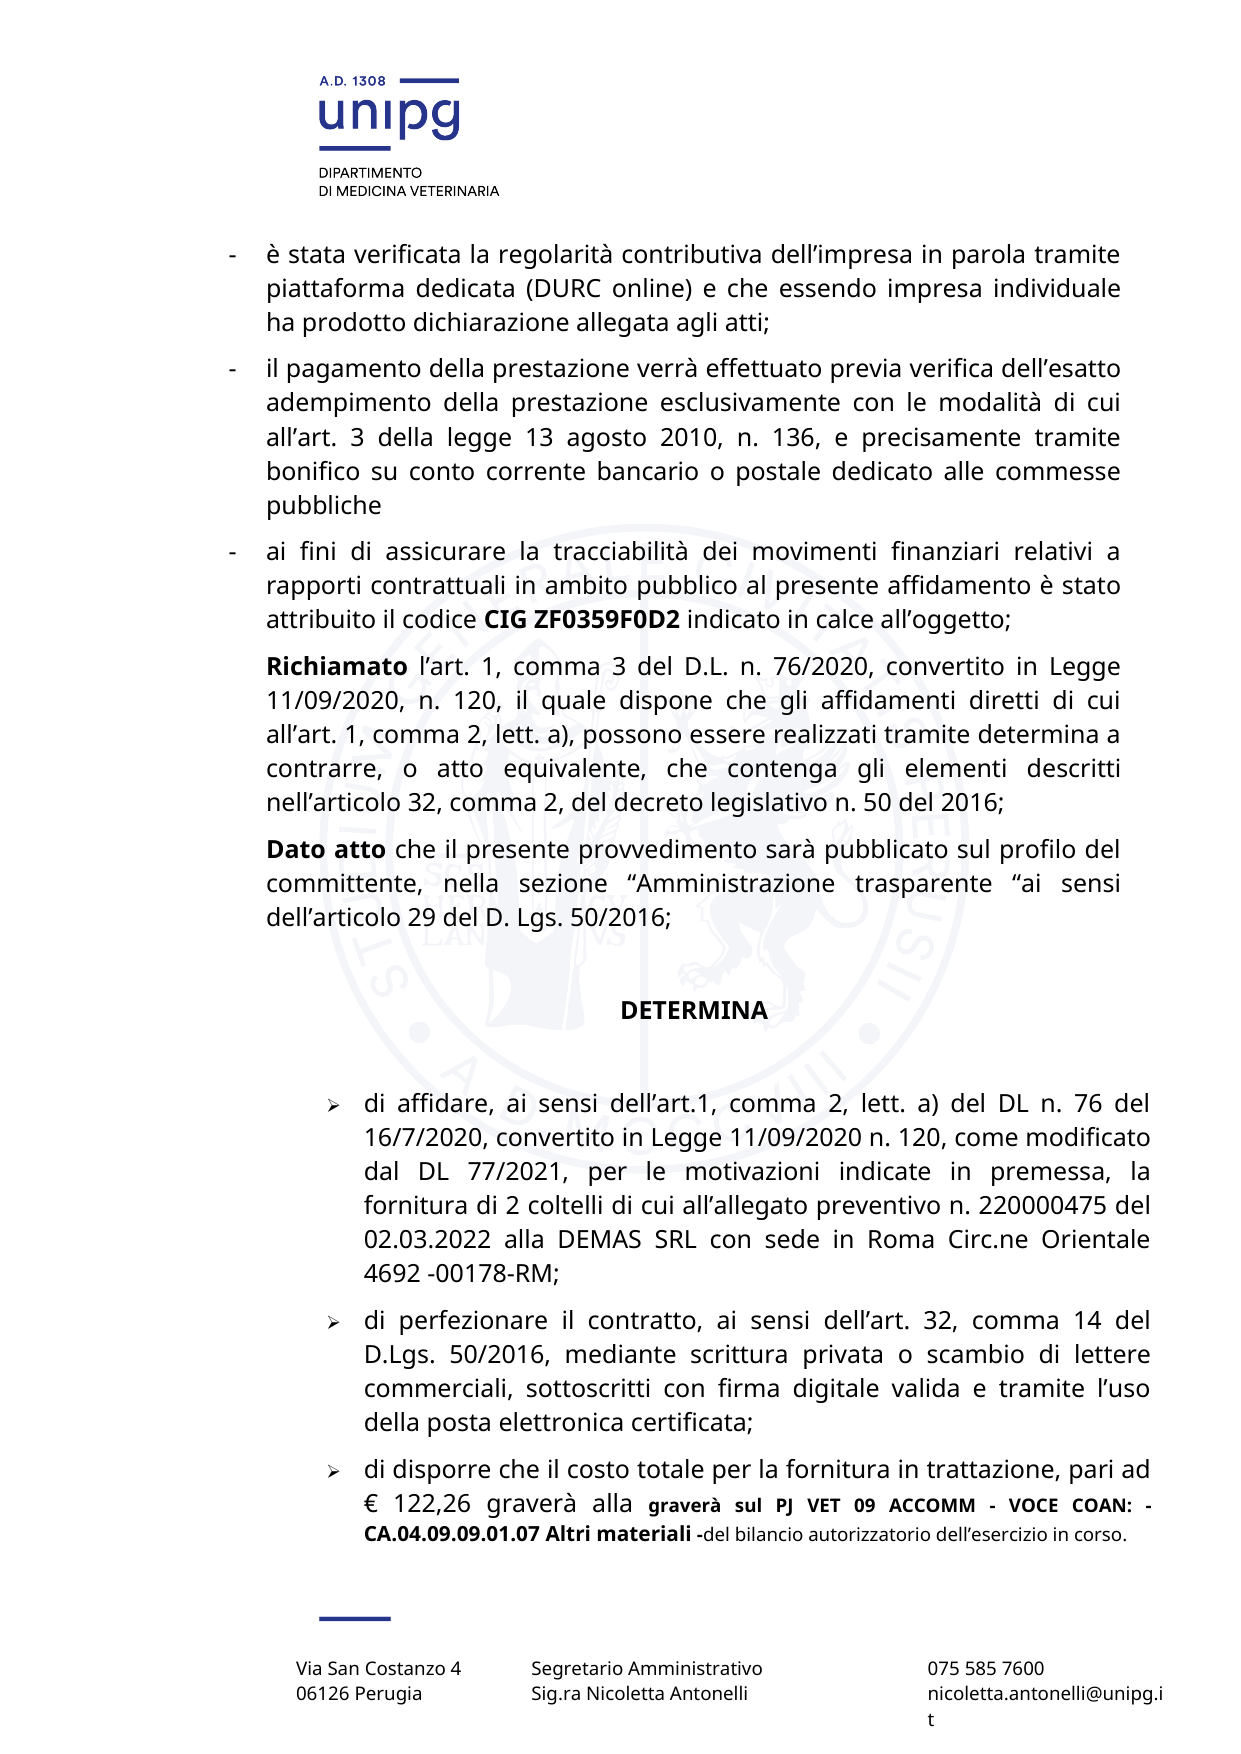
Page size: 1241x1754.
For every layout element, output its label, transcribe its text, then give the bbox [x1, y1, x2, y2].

text DETERMINA [266, 993, 1122, 1027]
list di affidare, ai sensi dell’art.1, comma 2, lett. a) del DL n. 76 del 16/7/2020, convertito in Legge 11/09/2020 n. 120, come modificato dal DL 77/2021, per le motivazioni indicate in premessa, la fornitura di 2 coltelli di cui all’allegato preventivo n. 220000475 del 02.03.2022 alla DEMAS SRL con sede in Roma Circ.ne Orientale 4692 -00178-RM; [326, 1086, 1152, 1290]
list di perfezionare il contratto, ai sensi dell’art. 32, comma 14 del D.Lgs. 50/2016, mediante scrittura privata o scambio di lettere commerciali, sottoscritti con firma digitale valida e tramite l’uso della posta elettronica certificata; [326, 1303, 1152, 1439]
list il pagamento della prestazione verrà effettuato previa verifica dell’esatto adempimento della prestazione esclusivamente con le modalità di cui all’art. 3 della legge 13 agosto 2010, n. 136, e precisamente tramite bonifico su conto corrente bancario o postale dedicato alle commesse pubbliche [228, 351, 1122, 521]
list di disporre che il costo totale per la fornitura in trattazione, pari ad € 122,26 graverà alla graverà sul PJ VET 09 ACCOMM - VOCE COAN: - CA.04.09.09.01.07 Altri materiali -del bilancio autorizzatorio dell’esercizio in corso. [326, 1451, 1152, 1548]
text Richiamato l’art. 1, comma 3 del D.L. n. 76/2020, convertito in Legge 11/09/2020, n. 120, il quale dispone che gli affidamenti diretti di cui all’art. 1, comma 2, lett. a), possono essere realizzati tramite determina a contrarre, o atto equivalente, che contenga gli elementi descritti nell’articolo 32, comma 2, del decreto legislativo n. 50 del 2016; [266, 648, 1122, 819]
text Dato atto che il presente provvedimento sarà pubblicato sul profilo del committente, nella sezione “Amministrazione trasparente “ai sensi dell’articolo 29 del D. Lgs. 50/2016; [266, 831, 1122, 933]
list ai fini di assicurare la tracciabilità dei movimenti finanziari relativi a rapporti contrattuali in ambito pubblico al presente affidamento è stato attribuito il codice CIG ZF0359F0D2 indicato in calce all’oggetto; [228, 534, 1122, 636]
picture [23, 0, 1241, 1726]
list è stata verificata la regolarità contributiva dell’impresa in parola tramite piattaforma dedicata (DURC online) e che essendo impresa individuale ha prodotto dichiarazione allegata agli atti; [228, 236, 1122, 338]
